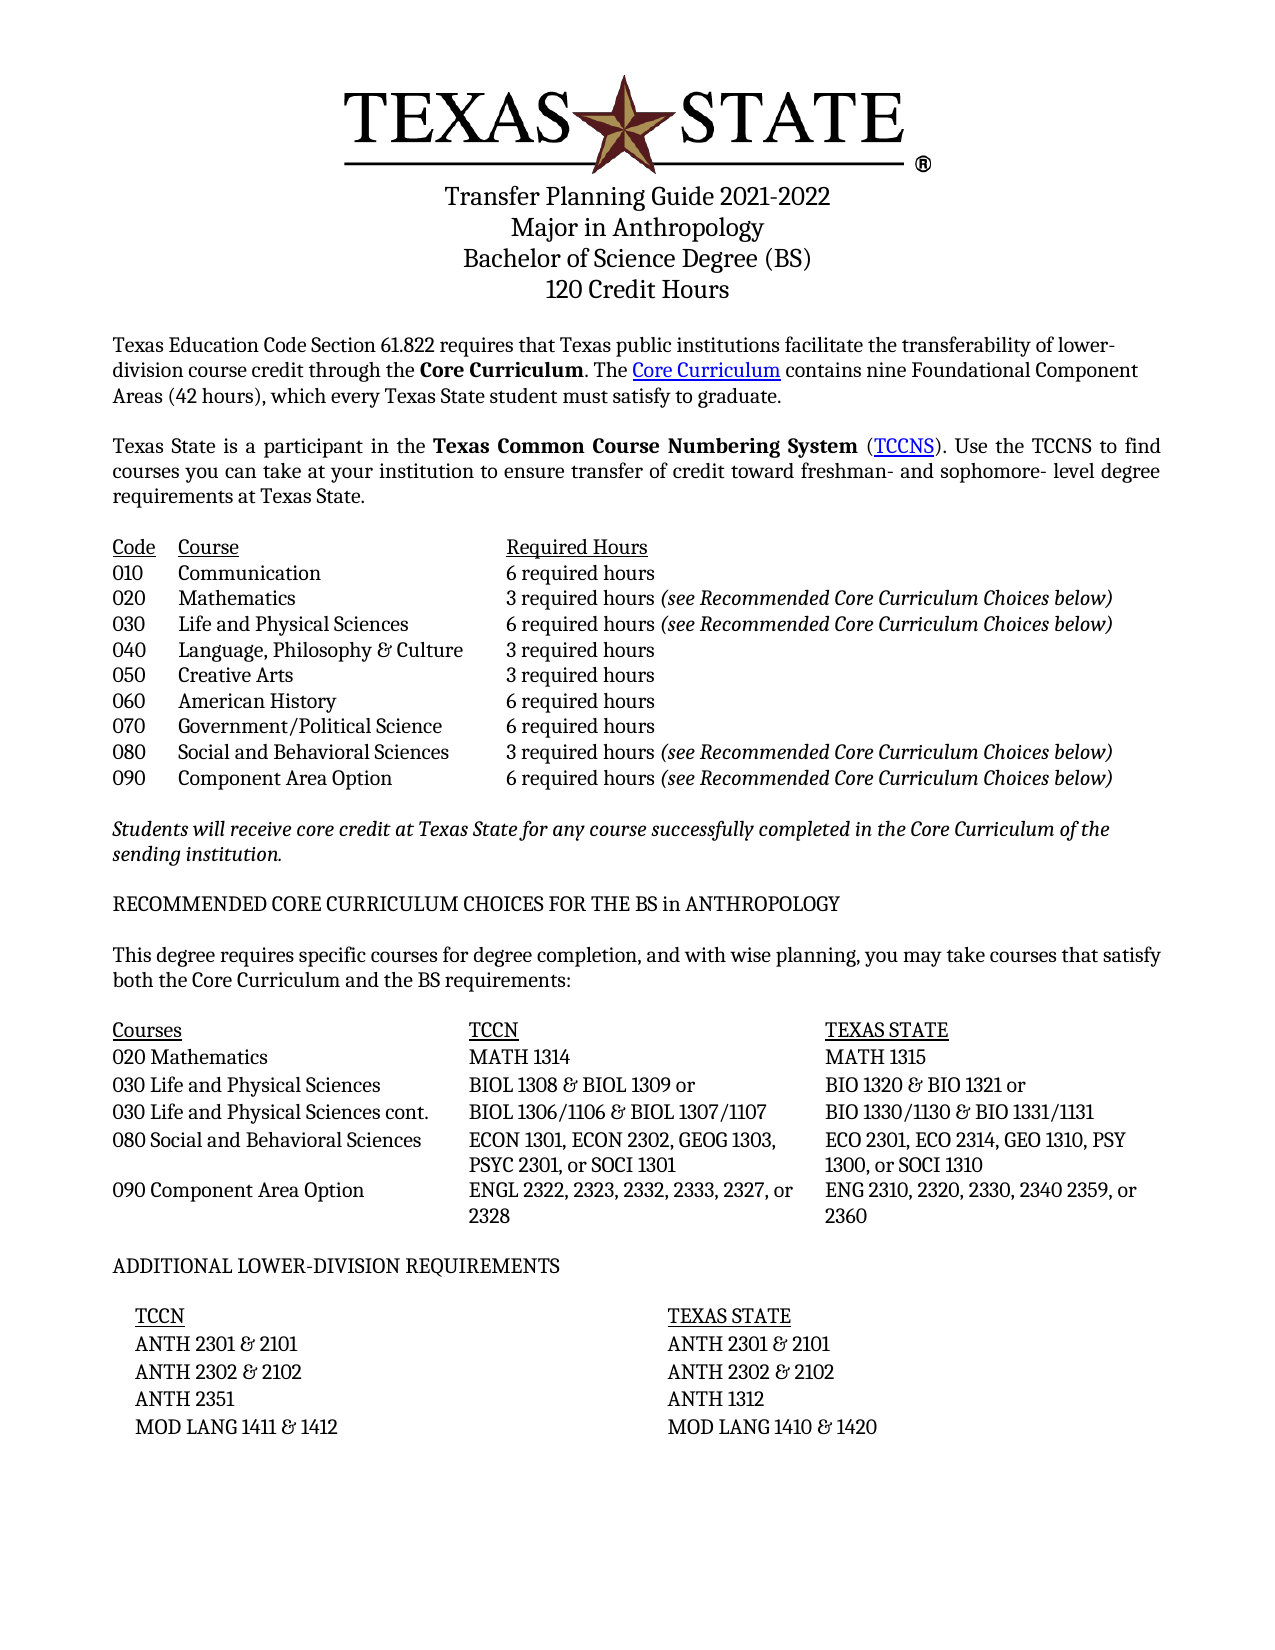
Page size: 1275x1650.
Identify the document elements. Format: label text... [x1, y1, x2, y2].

table_cell 030 Life and Physical Sciences cont. [113, 1100, 469, 1128]
table_cell Government/Political Science [178, 714, 506, 740]
table_cell 030 Life and Physical Sciences [113, 1073, 469, 1100]
table_cell 020 Mathematics [113, 1045, 469, 1072]
table_cell Component Area Option [178, 765, 506, 791]
table_cell 070 [113, 714, 178, 740]
table_cell MOD LANG 1410 & 1420 [656, 1415, 1200, 1442]
table_cell MATH 1315 [825, 1045, 1162, 1072]
picture [344, 75, 931, 174]
table_cell 3 required hours [506, 663, 1163, 688]
table_cell 090 Component Area Option [113, 1178, 469, 1228]
table_cell 6 required hours [506, 689, 1163, 714]
table_cell 080 Social and Behavioral Sciences [113, 1128, 469, 1178]
table_cell 060 [113, 689, 178, 714]
table_cell 030 [113, 612, 178, 637]
table_header TEXAS STATE [825, 1018, 1162, 1045]
table_cell 6 required hours (see Recommended Core Curriculum Choices below) [506, 612, 1163, 637]
table_cell Life and Physical Sciences [178, 612, 506, 637]
table_cell 090 [113, 765, 178, 791]
table_cell ANTH 2351 [124, 1387, 656, 1414]
table_cell 050 [113, 663, 178, 688]
subtitle 120 Credit Hours [112, 274, 1162, 305]
table_cell 040 [113, 637, 178, 663]
table_cell American History [178, 689, 506, 714]
text This degree requires specific courses for degree completion, and with wise planning, you may take courses that satisfy both the Core Curriculum and the BS requirements: [112, 942, 1162, 993]
text Students will receive core credit at Texas State for any course successfully completed in the Core Curriculum of the sending institution. [112, 816, 1162, 867]
text Texas State is a participant in the Texas Common Course Numbering System (TCCNS). Use the TCCNS to find courses you can take at your institution to ensure transfer of credit toward freshman- and sophomore- level degree requirements at Texas State. [112, 434, 1162, 509]
table_cell ECON 1301, ECON 2302, GEOG 1303, PSYC 2301, or SOCI 1301 [469, 1128, 825, 1178]
table_cell 080 [113, 740, 178, 765]
table_cell Mathematics [178, 586, 506, 612]
table_cell ANTH 2301 & 2101 [124, 1332, 656, 1359]
table_cell ANTH 2301 & 2101 [656, 1332, 1200, 1359]
table_cell ENG 2310, 2320, 2330, 2340 2359, or 2360 [825, 1178, 1162, 1228]
subtitle Bachelor of Science Degree (BS) [112, 243, 1162, 274]
table_cell Language, Philosophy & Culture [178, 637, 506, 663]
table_header TEXAS STATE [656, 1304, 1200, 1332]
table_header Courses [113, 1018, 469, 1045]
table_header Required Hours [506, 535, 1163, 560]
table_cell ANTH 2302 & 2102 [124, 1359, 656, 1387]
table_cell Communication [178, 560, 506, 586]
table_cell ANTH 1312 [656, 1387, 1200, 1414]
table_cell 3 required hours (see Recommended Core Curriculum Choices below) [506, 740, 1163, 765]
table_cell ENGL 2322, 2323, 2332, 2333, 2327, or 2328 [469, 1178, 825, 1228]
table_header TCCN [469, 1018, 825, 1045]
table_cell Creative Arts [178, 663, 506, 688]
table_cell BIOL 1306/1106 & BIOL 1307/1107 [469, 1100, 825, 1128]
subtitle Transfer Planning Guide 2021-2022 [112, 181, 1162, 212]
subtitle ADDITIONAL LOWER-DIVISION REQUIREMENTS [112, 1254, 1162, 1279]
table_cell 020 [113, 586, 178, 612]
table_header Code [113, 535, 178, 560]
table_cell ECO 2301, ECO 2314, GEO 1310, PSY 1300, or SOCI 1310 [825, 1128, 1162, 1178]
table_cell 6 required hours [506, 714, 1163, 740]
table_cell BIOL 1308 & BIOL 1309 or [469, 1073, 825, 1100]
table_cell 6 required hours [506, 560, 1163, 586]
table_cell 010 [113, 560, 178, 586]
table_cell BIO 1320 & BIO 1321 or [825, 1073, 1162, 1100]
table_cell MATH 1314 [469, 1045, 825, 1072]
table_cell Social and Behavioral Sciences [178, 740, 506, 765]
table_cell MOD LANG 1411 & 1412 [124, 1415, 656, 1442]
table_cell 3 required hours (see Recommended Core Curriculum Choices below) [506, 586, 1163, 612]
table_header Course [178, 535, 506, 560]
text Texas Education Code Section 61.822 requires that Texas public institutions facilitate the transferability of lower-division course credit through the Core Curriculum. The Core Curriculum contains nine Foundational Component Areas (42 hours), which every Texas State student must satisfy to graduate. [112, 333, 1162, 409]
table_cell 6 required hours (see Recommended Core Curriculum Choices below) [506, 765, 1163, 791]
table_cell ANTH 2302 & 2102 [656, 1359, 1200, 1387]
table_header TCCN [124, 1304, 656, 1332]
table_cell 3 required hours [506, 637, 1163, 663]
subtitle Major in Anthropology [112, 212, 1162, 243]
table_cell BIO 1330/1130 & BIO 1331/1131 [825, 1100, 1162, 1128]
subtitle RECOMMENDED CORE CURRICULUM CHOICES FOR THE BS in ANTHROPOLOGY [112, 892, 1162, 917]
